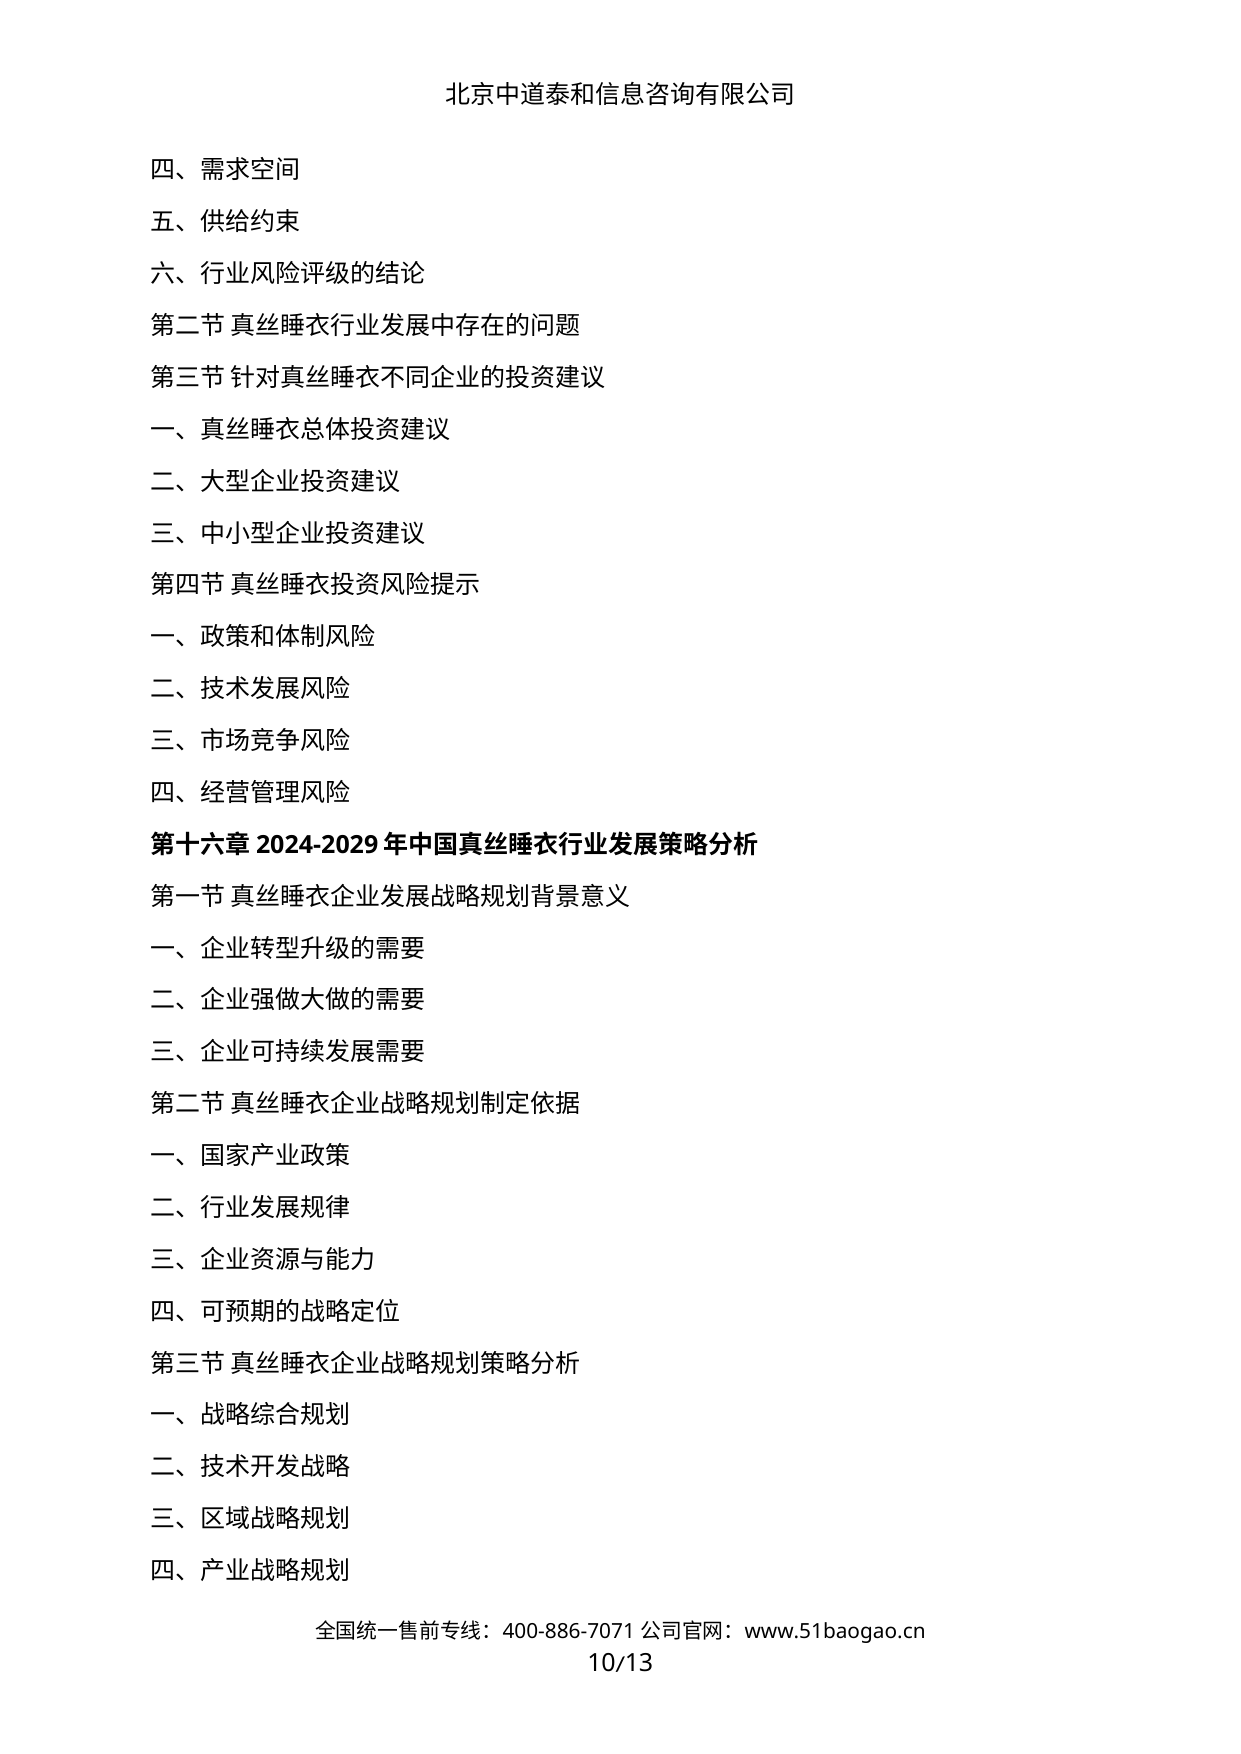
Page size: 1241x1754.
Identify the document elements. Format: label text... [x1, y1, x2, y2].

text 五、供给约束 [150, 202, 1090, 238]
text 三、企业可持续发展需要 [150, 1032, 1090, 1068]
text 一、企业转型升级的需要 [150, 928, 1090, 964]
text 一、战略综合规划 [150, 1395, 1090, 1431]
text 四、可预期的战略定位 [150, 1291, 1090, 1327]
text 一、真丝睡衣总体投资建议 [150, 409, 1090, 446]
text 一、政策和体制风险 [150, 617, 1090, 653]
text 第十六章 2024-2029年中国真丝睡衣行业发展策略分析 [150, 824, 1090, 861]
text 二、技术开发战略 [150, 1447, 1090, 1483]
text 第三节 真丝睡衣企业战略规划策略分析 [150, 1343, 1090, 1379]
text 六、行业风险评级的结论 [150, 254, 1090, 290]
text 第三节 针对真丝睡衣不同企业的投资建议 [150, 357, 1090, 394]
text 四、需求空间 [150, 150, 1090, 186]
text 一、国家产业政策 [150, 1136, 1090, 1172]
text 二、行业发展规律 [150, 1187, 1090, 1224]
text 三、企业资源与能力 [150, 1239, 1090, 1276]
text 三、中小型企业投资建议 [150, 513, 1090, 549]
text 二、大型企业投资建议 [150, 461, 1090, 497]
text 第二节 真丝睡衣企业战略规划制定依据 [150, 1084, 1090, 1120]
text 三、区域战略规划 [150, 1499, 1090, 1535]
text 二、技术发展风险 [150, 669, 1090, 705]
text 第一节 真丝睡衣企业发展战略规划背景意义 [150, 876, 1090, 912]
text 四、产业战略规划 [150, 1551, 1090, 1587]
text 第四节 真丝睡衣投资风险提示 [150, 565, 1090, 601]
text 三、市场竞争风险 [150, 721, 1090, 757]
text 第二节 真丝睡衣行业发展中存在的问题 [150, 306, 1090, 342]
text 四、经营管理风险 [150, 772, 1090, 809]
text 二、企业强做大做的需要 [150, 980, 1090, 1016]
